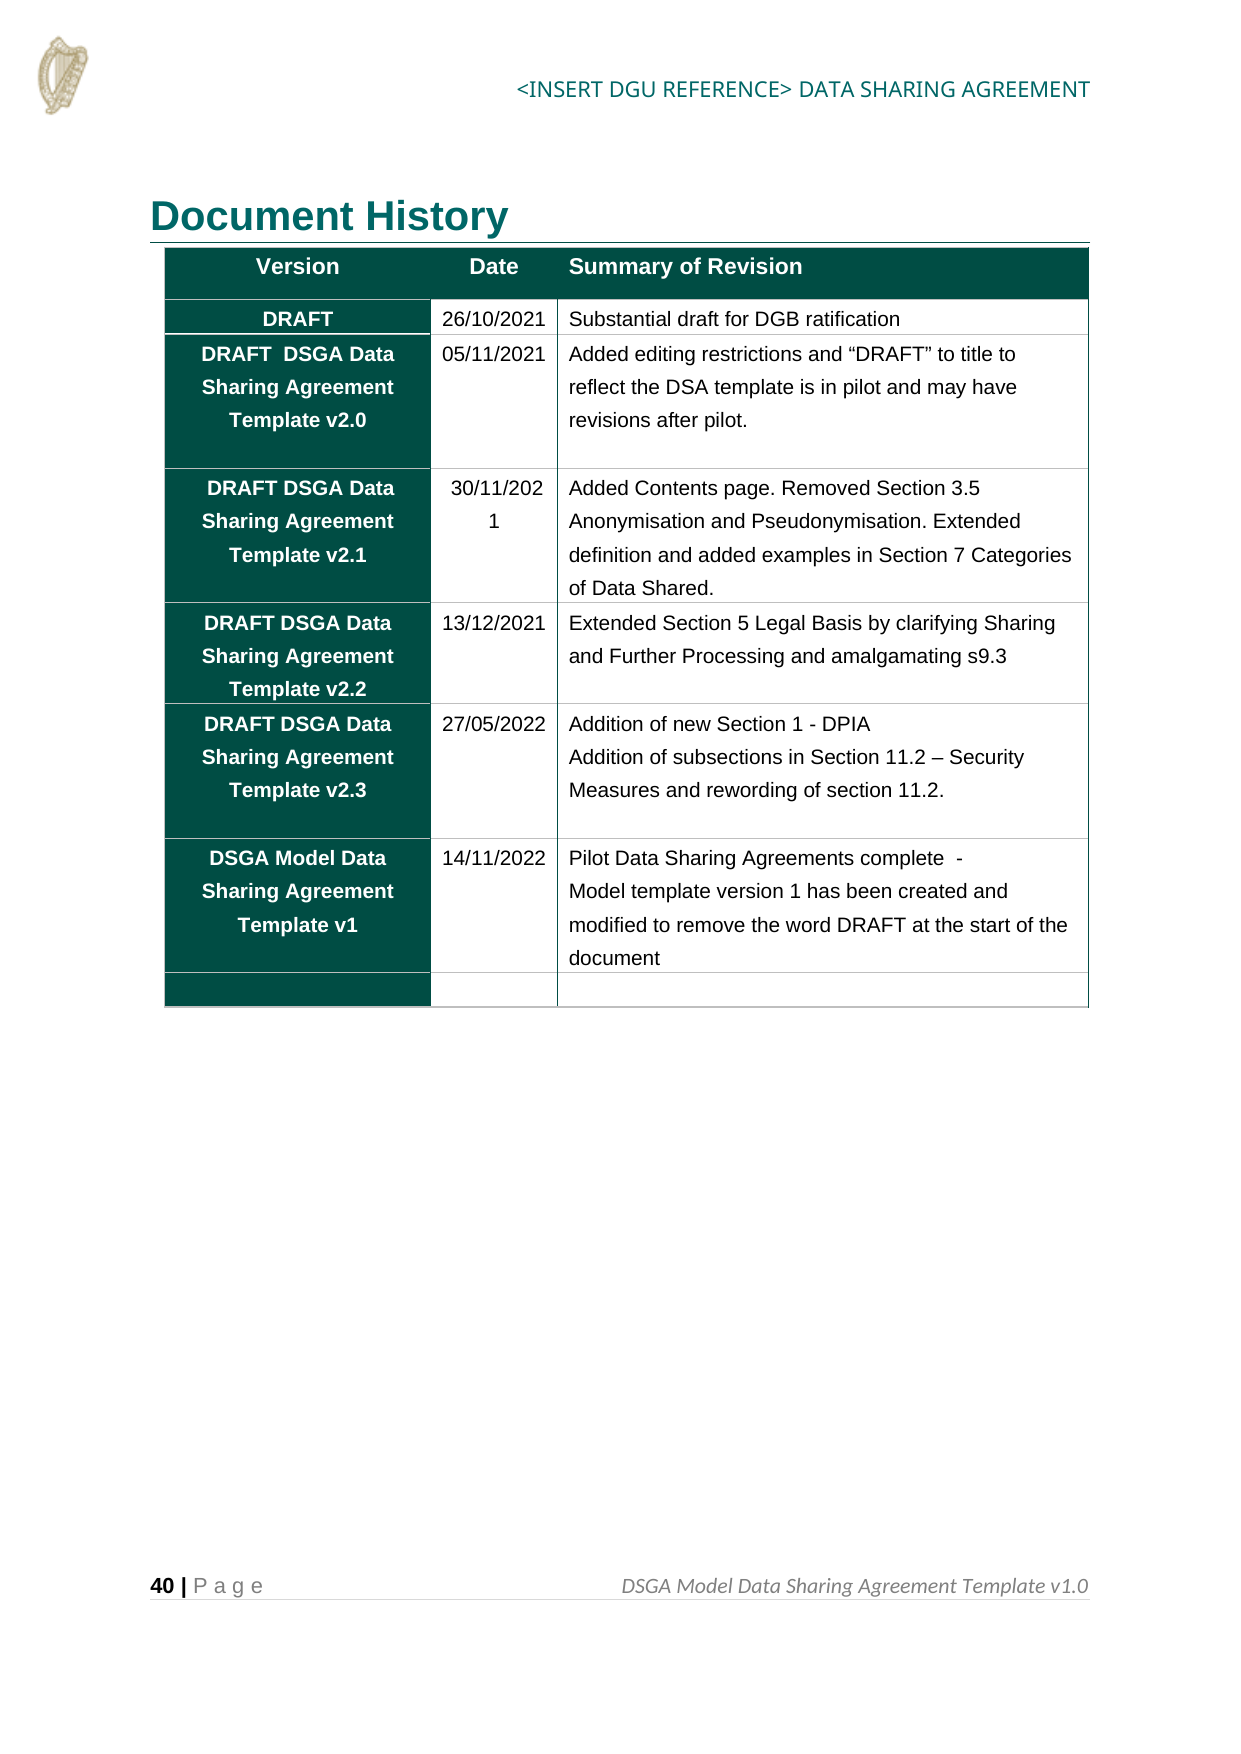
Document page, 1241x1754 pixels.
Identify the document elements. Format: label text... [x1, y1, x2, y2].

table_cell Addition of new Section 1 - DPIA Addition of subsections in Section 11.2 – Security Measures and rewording of section 11.2. [558, 704, 1088, 838]
table_cell DRAFT DSGA Data Sharing Agreement Template v2.2 [165, 603, 430, 703]
table_cell DRAFT [165, 300, 430, 333]
picture [25, 15, 100, 123]
table_cell [431, 973, 557, 1006]
table_cell 26/10/2021 [431, 300, 557, 333]
table_cell Substantial draft for DGB ratification [558, 300, 1088, 333]
table_cell DRAFT DSGA Data Sharing Agreement Template v2.0 [165, 335, 430, 468]
table_cell [558, 973, 1088, 1006]
table_cell 30/11/2021 [431, 469, 557, 602]
table_cell 05/11/2021 [431, 335, 557, 468]
table_cell 13/12/2021 [431, 603, 557, 703]
table_cell DRAFT DSGA Data Sharing Agreement Template v2.3 [165, 704, 430, 838]
table_cell [165, 973, 430, 1006]
table_cell 27/05/2022 [431, 704, 557, 838]
table_header Version [165, 248, 430, 299]
table_cell DRAFT DSGA Data Sharing Agreement Template v2.1 [165, 469, 430, 602]
table_cell Extended Section 5 Legal Basis by clarifying Sharing and Further Processing and amalgamating s9.3 [558, 603, 1088, 703]
table_header Summary of Revision [558, 248, 1088, 299]
subtitle Document History [150, 192, 1090, 242]
table_cell Added Contents page. Removed Section 3.5 Anonymisation and Pseudonymisation. Extended definition and added examples in Section 7 Categories of Data Shared. [558, 469, 1088, 602]
table_cell 14/11/2022 [431, 839, 557, 972]
table_cell Pilot Data Sharing Agreements complete - Model template version 1 has been created and modified to remove the word DRAFT at the start of the document [558, 839, 1088, 972]
table_cell Added editing restrictions and “DRAFT” to title to reflect the DSA template is in pilot and may have revisions after pilot. [558, 335, 1088, 468]
table_cell DSGA Model Data Sharing Agreement Template v1 [165, 839, 430, 972]
table_header Date [431, 248, 557, 299]
